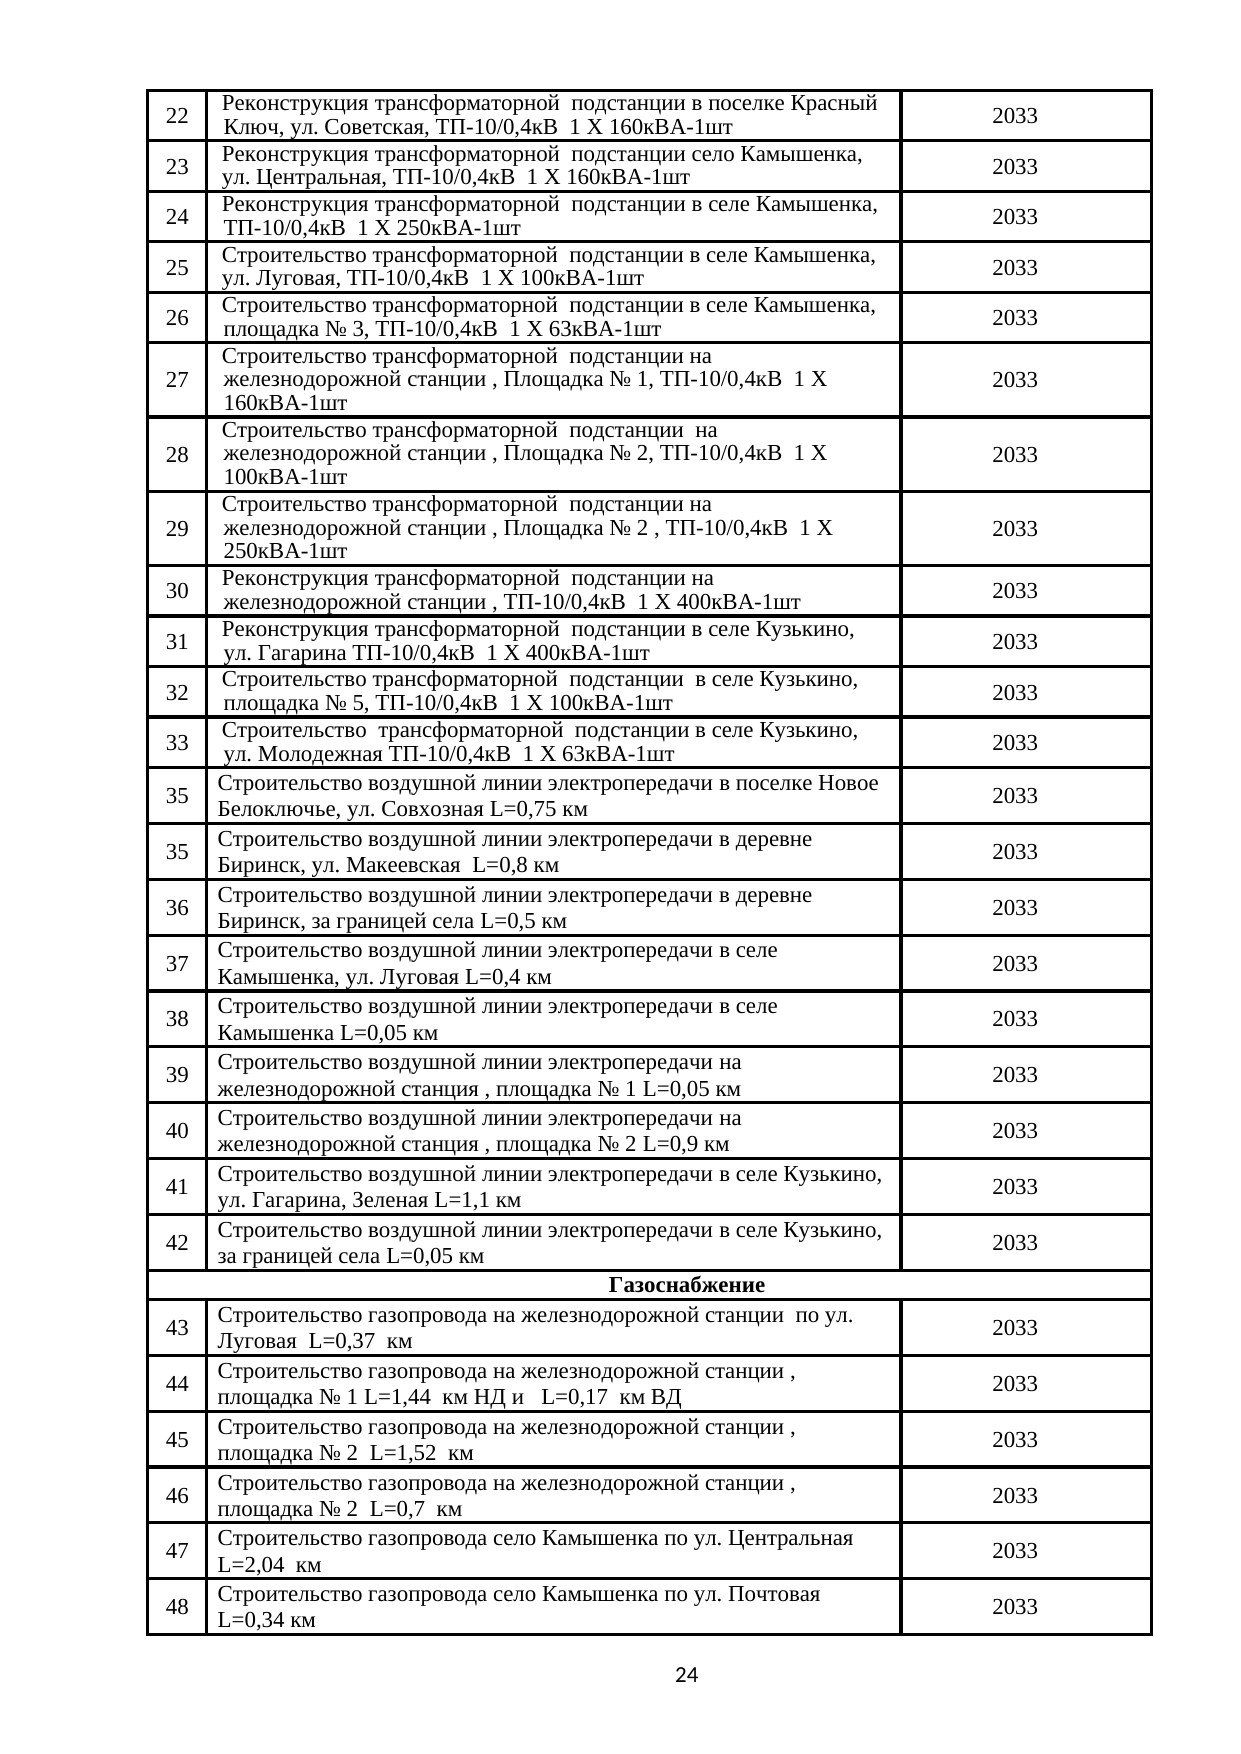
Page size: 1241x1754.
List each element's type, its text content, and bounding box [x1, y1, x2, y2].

table_cell Строительство воздушной линии электропередачи в селе Кузькино, ул. Гагарина, Зеленая L=1,1 км [208, 1160, 899, 1213]
table_cell 2033 [903, 493, 1150, 564]
table_cell 2033 [903, 719, 1150, 766]
table_cell Строительство воздушной линии электропередачи на железнодорожной станция , площадка № 2 L=0,9 км [208, 1104, 899, 1157]
table_cell 26 [149, 294, 205, 341]
table_cell Строительство газопровода село Камышенка по ул. Почтовая L=0,34 км [208, 1580, 899, 1633]
table_cell 27 [149, 344, 205, 415]
table_cell Строительство газопровода на железнодорожной станции , площадка № 2 L=1,52 км [208, 1413, 899, 1465]
table_cell 47 [149, 1524, 205, 1577]
table_cell 44 [149, 1357, 205, 1409]
table_cell 29 [149, 493, 205, 564]
table_cell 33 [149, 719, 205, 766]
table_cell 2033 [903, 881, 1150, 933]
table_cell 2033 [903, 1413, 1150, 1465]
table_cell Строительство трансформаторной подстанции в селе Камышенка, площадка № 3, ТП-10/0,4кВ 1 Х 63кВА-1шт [208, 294, 899, 341]
table_cell Строительство трансформаторной подстанции на железнодорожной станции , Площадка № 1, ТП-10/0,4кВ 1 Х 160кВА-1шт [208, 344, 899, 415]
table_cell 48 [149, 1580, 205, 1633]
table_cell 30 [149, 567, 205, 614]
table_cell 2033 [903, 142, 1150, 189]
table_cell Реконструкция трансформаторной подстанции на железнодорожной станции , ТП-10/0,4кВ 1 Х 400кВА-1шт [208, 567, 899, 614]
table_cell 2033 [903, 1104, 1150, 1157]
table_cell 43 [149, 1301, 205, 1354]
table_cell 36 [149, 881, 205, 933]
table_cell Строительство трансформаторной подстанции в селе Кузькино, площадка № 5, ТП-10/0,4кВ 1 Х 100кВА-1шт [208, 668, 899, 715]
table_cell Строительство газопровода на железнодорожной станции , площадка № 1 L=1,44 км НД и L=0,17 км ВД [208, 1357, 899, 1409]
table_cell 2033 [903, 993, 1150, 1045]
table_cell 2033 [903, 1469, 1150, 1521]
table_cell Строительство воздушной линии электропередачи в селе Камышенка L=0,05 км [208, 993, 899, 1045]
table_cell 35 [149, 825, 205, 878]
table_cell Строительство воздушной линии электропередачи в селе Кузькино, за границей села L=0,05 км [208, 1216, 899, 1268]
table_cell 2033 [903, 769, 1150, 822]
table_cell 2033 [903, 1160, 1150, 1213]
table_cell 2033 [903, 243, 1150, 291]
table_cell 2033 [903, 825, 1150, 878]
table_cell Строительство газопровода на железнодорожной станции по ул. Луговая L=0,37 км [208, 1301, 899, 1354]
table_cell 42 [149, 1216, 205, 1268]
table_cell 2033 [903, 1357, 1150, 1409]
table_cell 2033 [903, 344, 1150, 415]
table_cell 2033 [903, 1301, 1150, 1354]
table_cell Строительство газопровода село Камышенка по ул. Центральная L=2,04 км [208, 1524, 899, 1577]
table_cell 38 [149, 993, 205, 1045]
table_cell 40 [149, 1104, 205, 1157]
table_cell Газоснабжение [149, 1272, 1150, 1298]
table_cell 31 [149, 618, 205, 665]
table_cell 2033 [903, 1048, 1150, 1101]
table_cell 2033 [903, 419, 1150, 489]
table_cell 37 [149, 937, 205, 989]
table_cell Строительство воздушной линии электропередачи в селе Камышенка, ул. Луговая L=0,4 км [208, 937, 899, 989]
table_cell 2033 [903, 1524, 1150, 1577]
table_cell 2033 [903, 618, 1150, 665]
table_cell Строительство воздушной линии электропередачи в деревне Биринск, ул. Макеевская L=0,8 км [208, 825, 899, 878]
table_cell 22 [149, 92, 205, 139]
table_cell Строительство воздушной линии электропередачи на железнодорожной станция , площадка № 1 L=0,05 км [208, 1048, 899, 1101]
table_cell Реконструкция трансформаторной подстанции в селе Камышенка, ТП-10/0,4кВ 1 Х 250кВА-1шт [208, 193, 899, 240]
table_cell 2033 [903, 937, 1150, 989]
table_cell 2033 [903, 1216, 1150, 1268]
table_cell Реконструкция трансформаторной подстанции в селе Кузькино, ул. Гагарина ТП-10/0,4кВ 1 Х 400кВА-1шт [208, 618, 899, 665]
table_cell Строительство воздушной линии электропередачи в поселке Новое Белоключье, ул. Совхозная L=0,75 км [208, 769, 899, 822]
table_cell 28 [149, 419, 205, 489]
table_cell Строительство воздушной линии электропередачи в деревне Биринск, за границей села L=0,5 км [208, 881, 899, 933]
table_cell Строительство газопровода на железнодорожной станции , площадка № 2 L=0,7 км [208, 1469, 899, 1521]
table_cell 2033 [903, 1580, 1150, 1633]
table_cell 2033 [903, 567, 1150, 614]
table_cell Строительство трансформаторной подстанции на железнодорожной станции , Площадка № 2 , ТП-10/0,4кВ 1 Х 250кВА-1шт [208, 493, 899, 564]
table_cell 23 [149, 142, 205, 189]
table_cell 41 [149, 1160, 205, 1213]
table_cell 46 [149, 1469, 205, 1521]
table_cell 2033 [903, 294, 1150, 341]
table_cell 32 [149, 668, 205, 715]
table_cell Строительство трансформаторной подстанции в селе Камышенка, ул. Луговая, ТП-10/0,4кВ 1 Х 100кВА-1шт [208, 243, 899, 291]
table_cell 2033 [903, 92, 1150, 139]
table_cell 2033 [903, 193, 1150, 240]
table_cell Реконструкция трансформаторной подстанции в поселке Красный Ключ, ул. Советская, ТП-10/0,4кВ 1 Х 160кВА-1шт [208, 92, 899, 139]
table_cell 24 [149, 193, 205, 240]
table_cell 2033 [903, 668, 1150, 715]
table_cell 39 [149, 1048, 205, 1101]
table_cell 45 [149, 1413, 205, 1465]
table_cell Реконструкция трансформаторной подстанции село Камышенка, ул. Центральная, ТП-10/0,4кВ 1 Х 160кВА-1шт [208, 142, 899, 189]
table_cell Строительство трансформаторной подстанции на железнодорожной станции , Площадка № 2, ТП-10/0,4кВ 1 Х 100кВА-1шт [208, 419, 899, 489]
table_cell 35 [149, 769, 205, 822]
table_cell Строительство трансформаторной подстанции в селе Кузькино, ул. Молодежная ТП-10/0,4кВ 1 Х 63кВА-1шт [208, 719, 899, 766]
table_cell 25 [149, 243, 205, 291]
